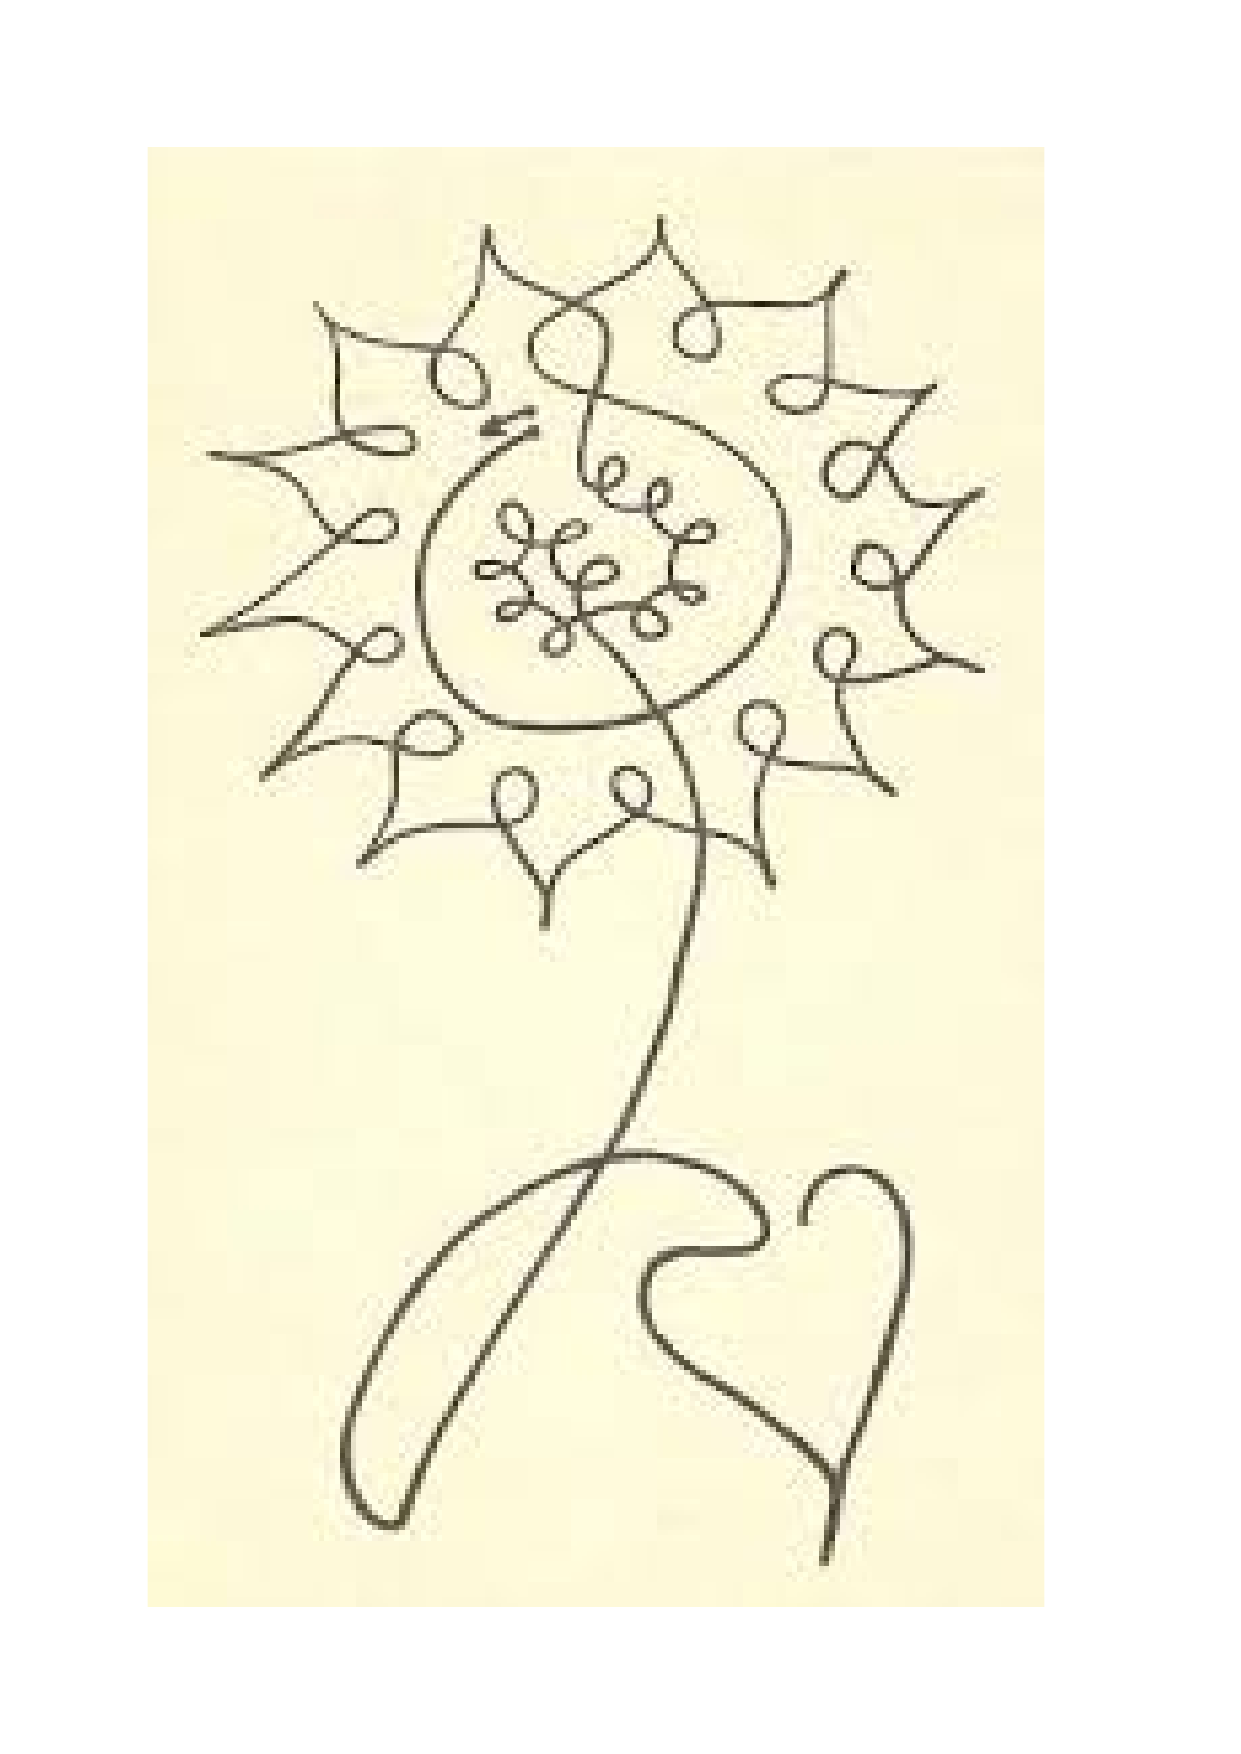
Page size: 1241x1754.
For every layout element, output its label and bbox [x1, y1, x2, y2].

picture [147, 147, 1045, 1607]
